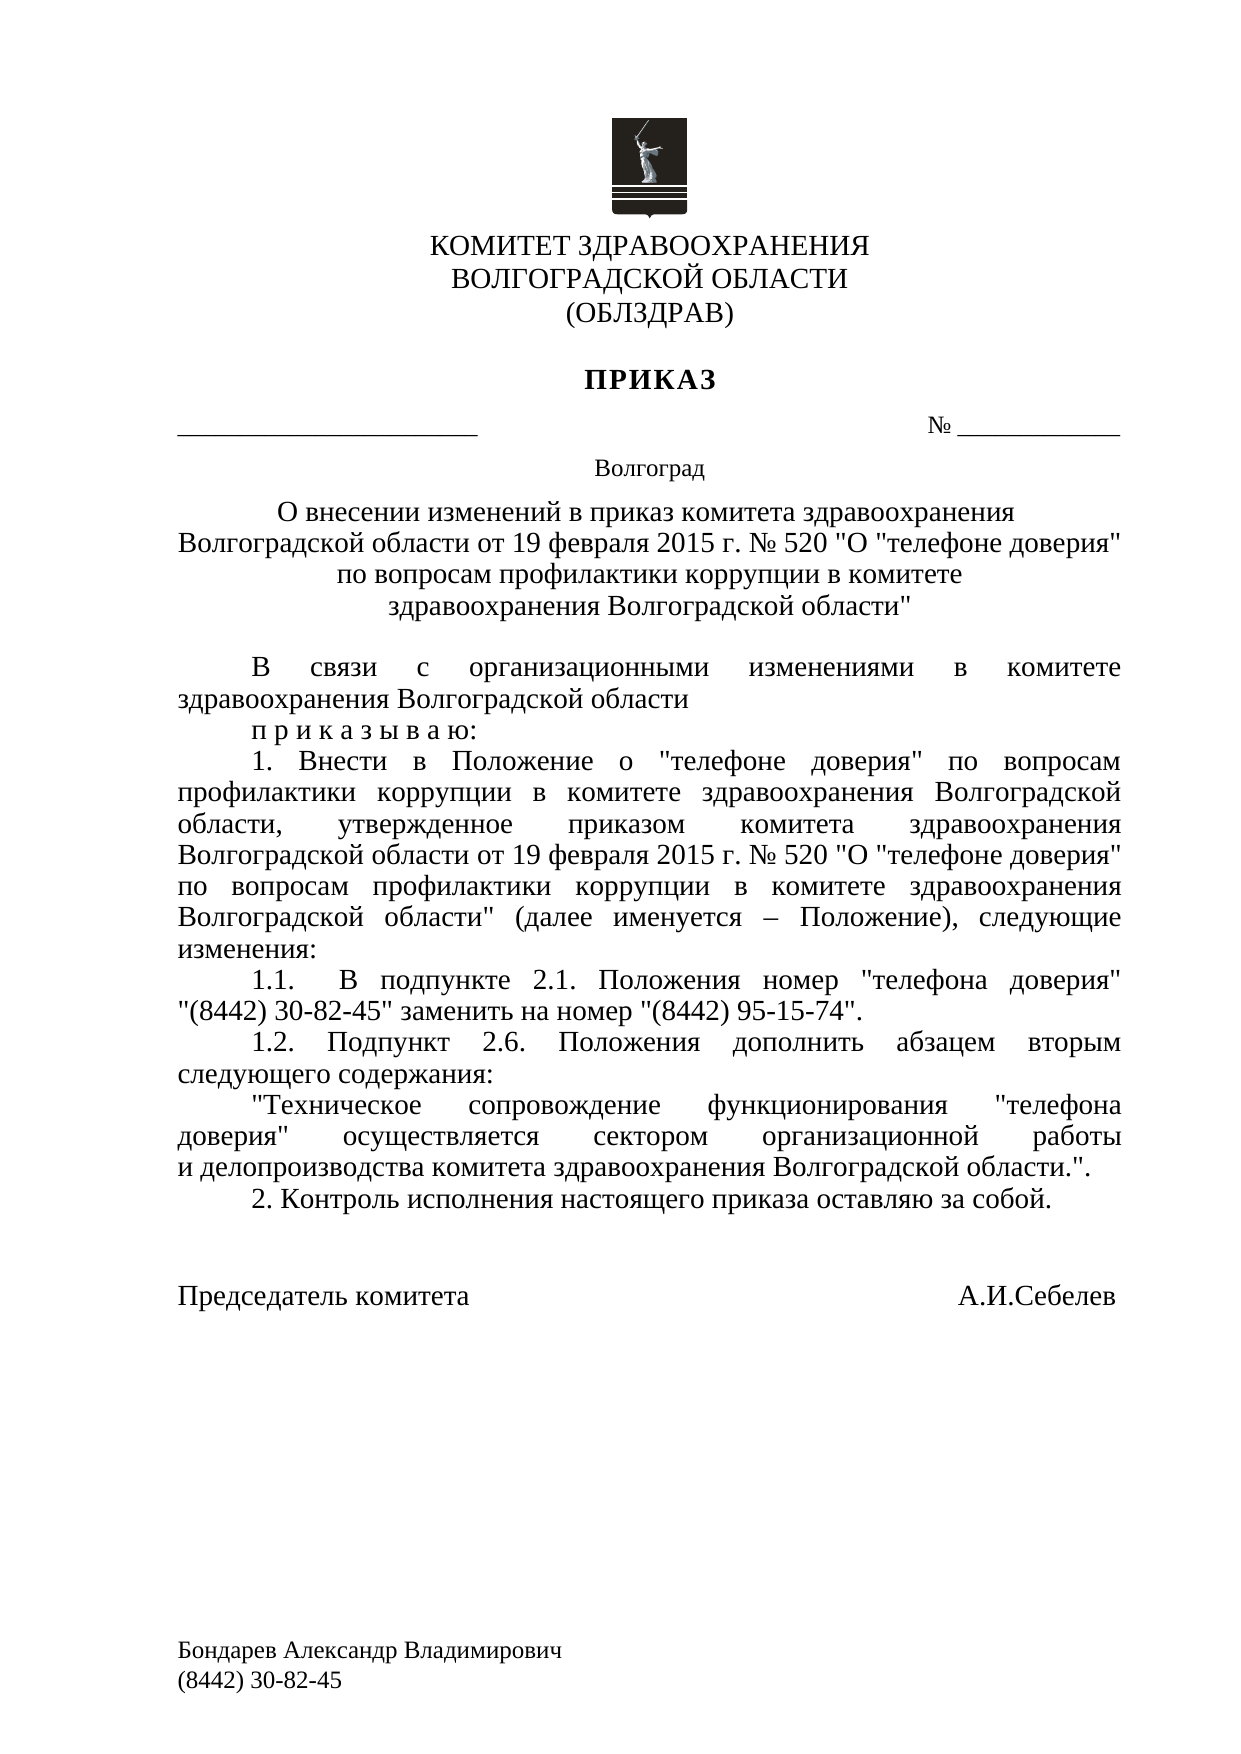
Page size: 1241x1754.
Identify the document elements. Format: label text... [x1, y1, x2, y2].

text 1.1. В подпункте 2.1. Положения номер "телефона доверия" "(8442) 30-82-45" заменить на номер "(8442) 95-15-74". [177, 964, 1122, 1027]
text В связи с организационными изменениями в комитете здравоохранения Волгоградской области [177, 652, 1122, 714]
text Бондарев Александр Владимирович [177, 1635, 1122, 1665]
text 2. Контроль исполнения настоящего приказа оставляю за собой. [177, 1183, 1122, 1214]
text Волгоград [177, 453, 1122, 482]
text 1.2. Подпункт 2.6. Положения дополнить абзацем вторым следующего содержания: [177, 1027, 1122, 1089]
text 1. Внести в Положение о "телефоне доверия" по вопросам профилактики коррупции в комитете здравоохранения Волгоградской области, утвержденное приказом комитета здравоохранения Волгоградской области от 19 февраля 2015 г. № 520 "О "телефоне доверия" по вопросам профилактики коррупции в комитете здравоохранения Волгоградской области" (далее именуется – Положение), следующие изменения: [177, 746, 1122, 964]
text (8442) 30-82-45 [177, 1665, 1122, 1694]
text "Техническое сопровождение функционирования "телефона доверия" осуществляется сектором организационной работы и делопроизводства комитета здравоохранения Волгоградской области.". [177, 1089, 1122, 1183]
text О внесении изменений в приказ комитета здравоохранения Волгоградской области от 19 февраля 2015 г. № 520 "О "телефоне доверия" по вопросам профилактики коррупции в комитете [177, 496, 1122, 590]
text п р и к а з ы в а ю: [177, 714, 1122, 746]
text Председатель комитета А.И.Себелев [177, 1281, 1122, 1311]
text ________________________ № _____________ [177, 410, 1122, 439]
text здравоохранения Волгоградской области" [177, 590, 1122, 621]
